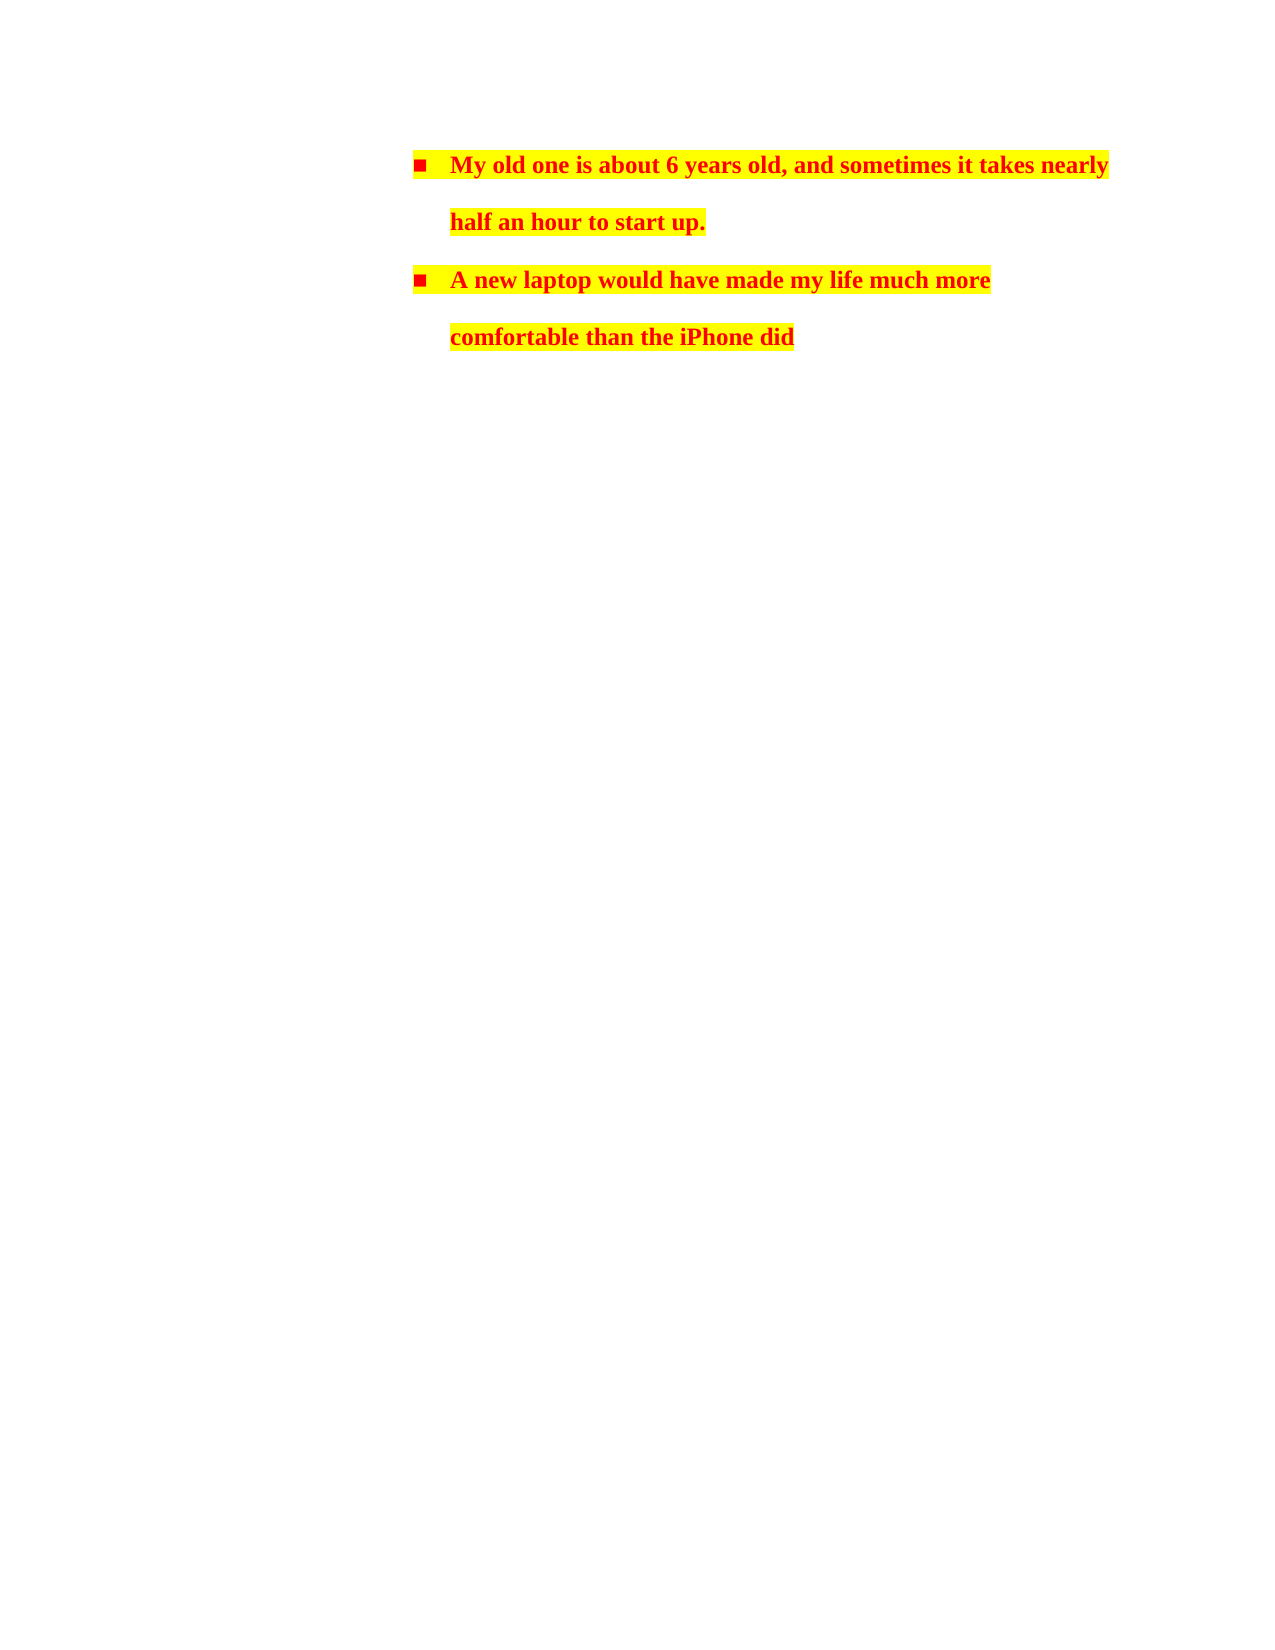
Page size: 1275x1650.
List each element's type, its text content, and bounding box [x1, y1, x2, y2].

list My old one is about 6 years old, and sometimes it takes nearly half an hour to start up. [412, 150, 1125, 236]
list A new laptop would have made my life much more comfortable than the iPhone did [412, 265, 1125, 351]
